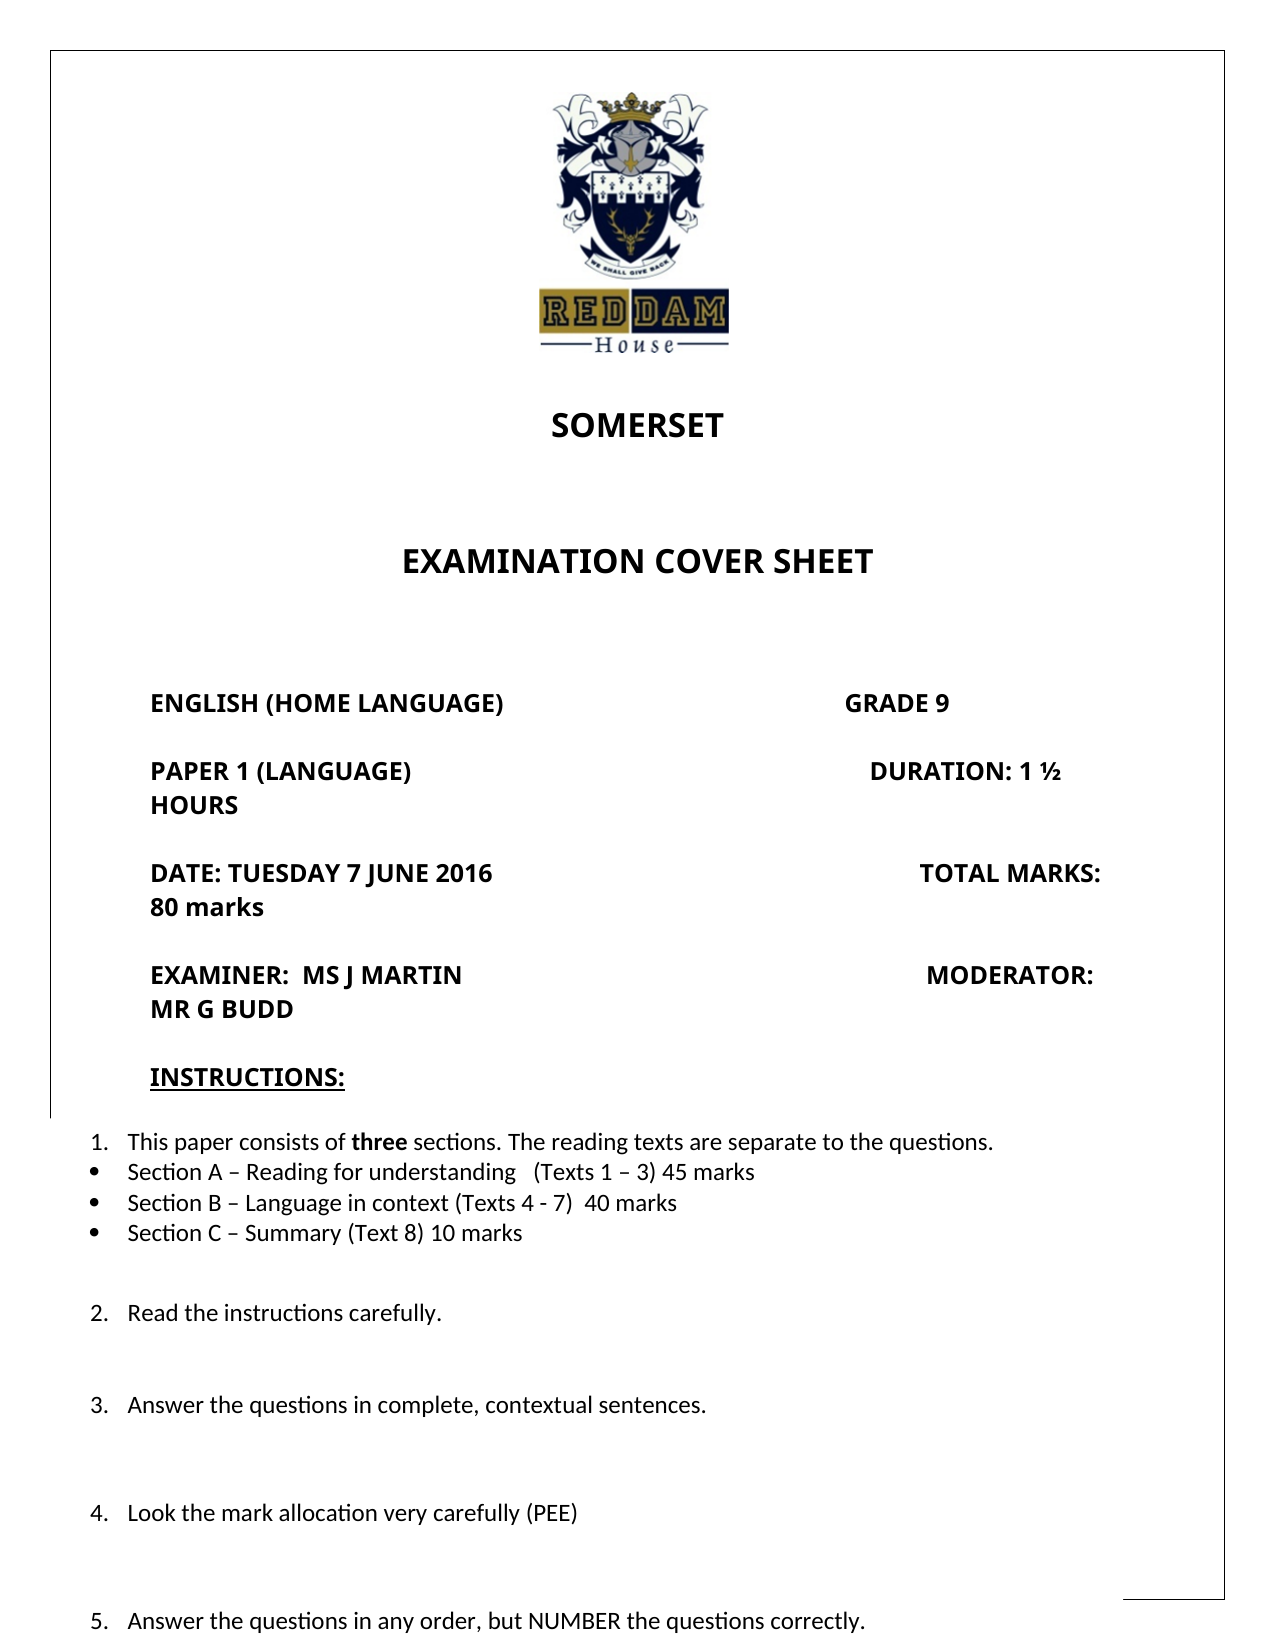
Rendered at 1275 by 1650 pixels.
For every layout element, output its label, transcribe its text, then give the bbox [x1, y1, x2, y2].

text SOMERSET [150, 401, 1125, 447]
list INSTRUCTIONS: [150, 1060, 1125, 1094]
text EXAMINATION COVER SHEET [150, 538, 1125, 583]
text EXAMINER: MS J MARTIN MODERATOR: MR G BUDD [150, 958, 1125, 1026]
text ENGLISH (HOME LANGUAGE) GRADE 9 [150, 685, 1125, 719]
text PAPER 1 (LANGUAGE) DURATION: 1 ½ HOURS [150, 753, 1125, 821]
picture [539, 92, 729, 353]
text DATE: TUESDAY 7 JUNE 2016 TOTAL MARKS: 80 marks [150, 856, 1125, 924]
